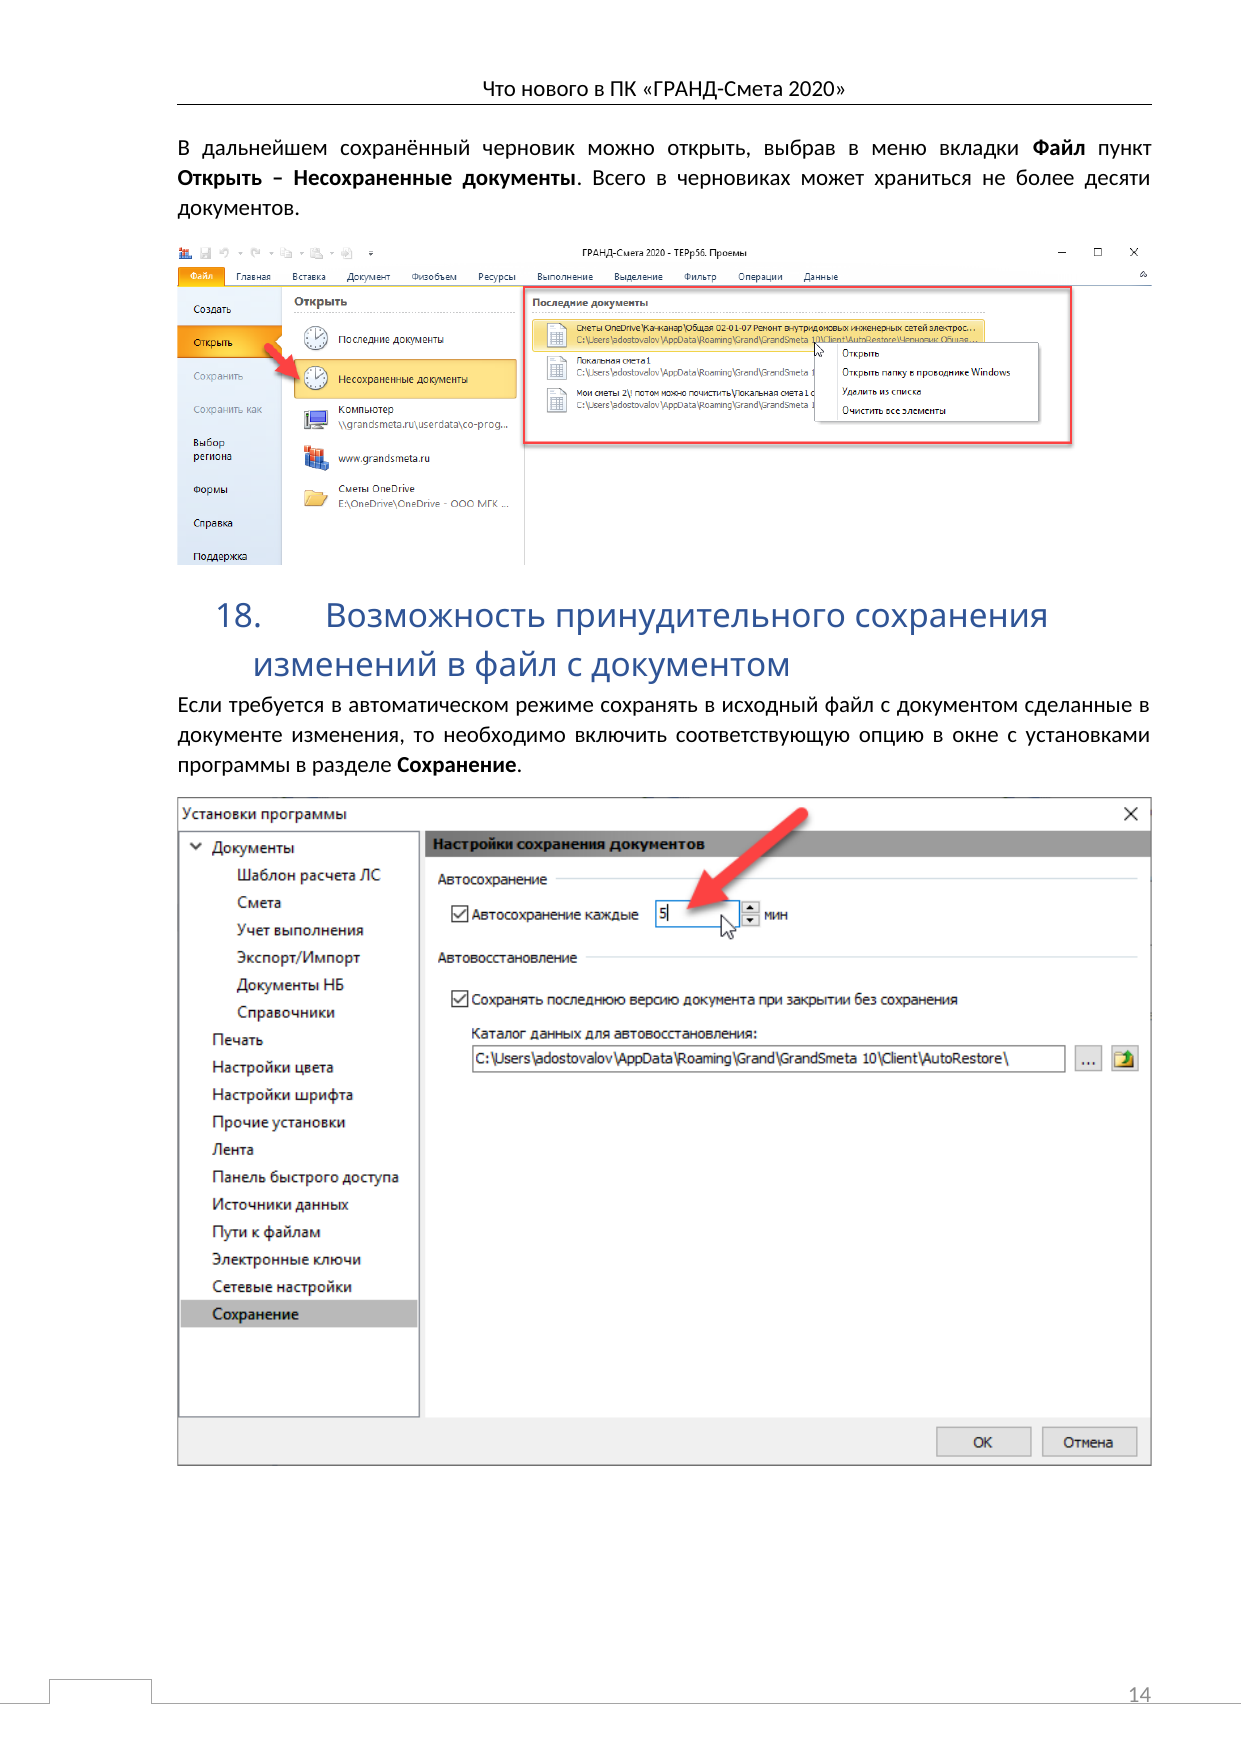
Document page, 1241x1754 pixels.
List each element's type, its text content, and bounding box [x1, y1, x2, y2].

text Если требуется в автоматическом режиме сохранять в исходный файл с документом сделанные в документе изменения, то необходимо включить соответствующую опцию в окне с установками программы в разделе Сохранение. [177, 690, 1152, 778]
picture [177, 240, 1152, 565]
text В дальнейшем сохранённый черновик можно открыть, выбрав в меню вкладки Файл пункт Открыть – Несохраненные документы. Всего в черновиках может храниться не более десяти документов. [177, 133, 1152, 221]
subtitle Возможность принудительного сохранения изменений в файл с документом [215, 592, 1152, 686]
picture [177, 797, 1152, 1466]
